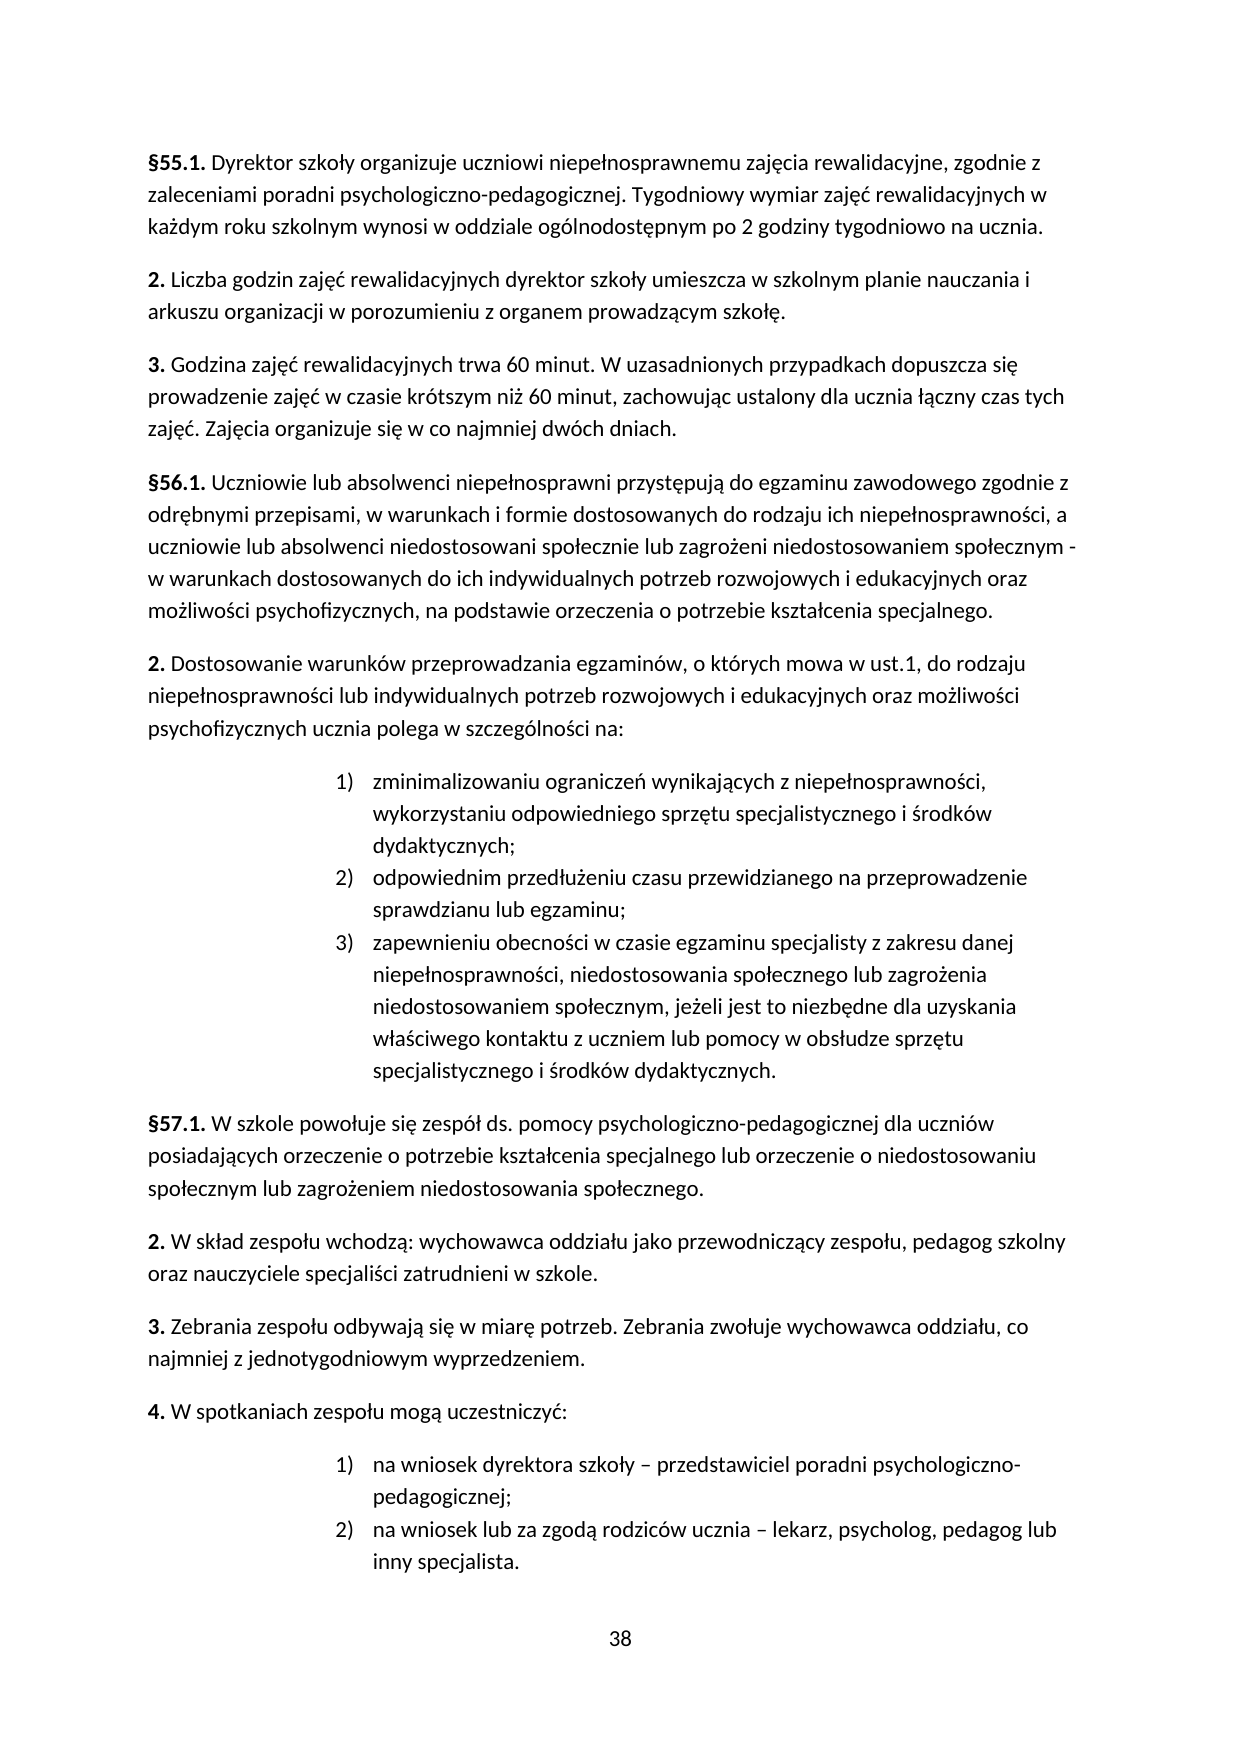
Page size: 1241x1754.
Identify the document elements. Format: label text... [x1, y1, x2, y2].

text §55.1. Dyrektor szkoły organizuje uczniowi niepełnosprawnemu zajęcia rewalidacyjne, zgodnie z zaleceniami poradni psychologiczno-pedagogicznej. Tygodniowy wymiar zajęć rewalidacyjnych w każdym roku szkolnym wynosi w oddziale ogólnodostępnym po 2 godziny tygodniowo na ucznia. [148, 148, 1093, 240]
list na wniosek lub za zgodą rodziców ucznia – lekarz, psycholog, pedagog lub inny specjalista. [335, 1515, 1093, 1575]
text §57.1. W szkole powołuje się zespół ds. pomocy psychologiczno-pedagogicznej dla uczniów posiadających orzeczenie o potrzebie kształcenia specjalnego lub orzeczenie o niedostosowaniu społecznym lub zagrożeniem niedostosowania społecznego. [148, 1109, 1093, 1202]
list na wniosek dyrektora szkoły – przedstawiciel poradni psychologiczno-pedagogicznej; [335, 1450, 1093, 1511]
list odpowiednim przedłużeniu czasu przewidzianego na przeprowadzenie sprawdzianu lub egzaminu; [335, 863, 1093, 923]
text 3. Godzina zajęć rewalidacyjnych trwa 60 minut. W uzasadnionych przypadkach dopuszcza się prowadzenie zajęć w czasie krótszym niż 60 minut, zachowując ustalony dla ucznia łączny czas tych zajęć. Zajęcia organizuje się w co najmniej dwóch dniach. [148, 350, 1093, 443]
text 2. Dostosowanie warunków przeprowadzania egzaminów, o których mowa w ust.1, do rodzaju niepełnosprawności lub indywidualnych potrzeb rozwojowych i edukacyjnych oraz możliwości psychofizycznych ucznia polega w szczególności na: [148, 649, 1093, 742]
list zminimalizowaniu ograniczeń wynikających z niepełnosprawności, wykorzystaniu odpowiedniego sprzętu specjalistycznego i środków dydaktycznych; [335, 767, 1093, 859]
text 3. Zebrania zespołu odbywają się w miarę potrzeb. Zebrania zwołuje wychowawca oddziału, co najmniej z jednotygodniowym wyprzedzeniem. [148, 1312, 1093, 1372]
text 4. W spotkaniach zespołu mogą uczestniczyć: [148, 1397, 1093, 1425]
text 2. W skład zespołu wchodzą: wychowawca oddziału jako przewodniczący zespołu, pedagog szkolny oraz nauczyciele specjaliści zatrudnieni w szkole. [148, 1227, 1093, 1287]
text 2. Liczba godzin zajęć rewalidacyjnych dyrektor szkoły umieszcza w szkolnym planie nauczania i arkuszu organizacji w porozumieniu z organem prowadzącym szkołę. [148, 265, 1093, 325]
list zapewnieniu obecności w czasie egzaminu specjalisty z zakresu danej niepełnosprawności, niedostosowania społecznego lub zagrożenia niedostosowaniem społecznym, jeżeli jest to niezbędne dla uzyskania właściwego kontaktu z uczniem lub pomocy w obsłudze sprzętu specjalistycznego i środków dydaktycznych. [335, 928, 1093, 1084]
text §56.1. Uczniowie lub absolwenci niepełnosprawni przystępują do egzaminu zawodowego zgodnie z odrębnymi przepisami, w warunkach i formie dostosowanych do rodzaju ich niepełnosprawności, a uczniowie lub absolwenci niedostosowani społecznie lub zagrożeni niedostosowaniem społecznym - w warunkach dostosowanych do ich indywidualnych potrzeb rozwojowych i edukacyjnych oraz możliwości psychofizycznych, na podstawie orzeczenia o potrzebie kształcenia specjalnego. [148, 468, 1093, 624]
